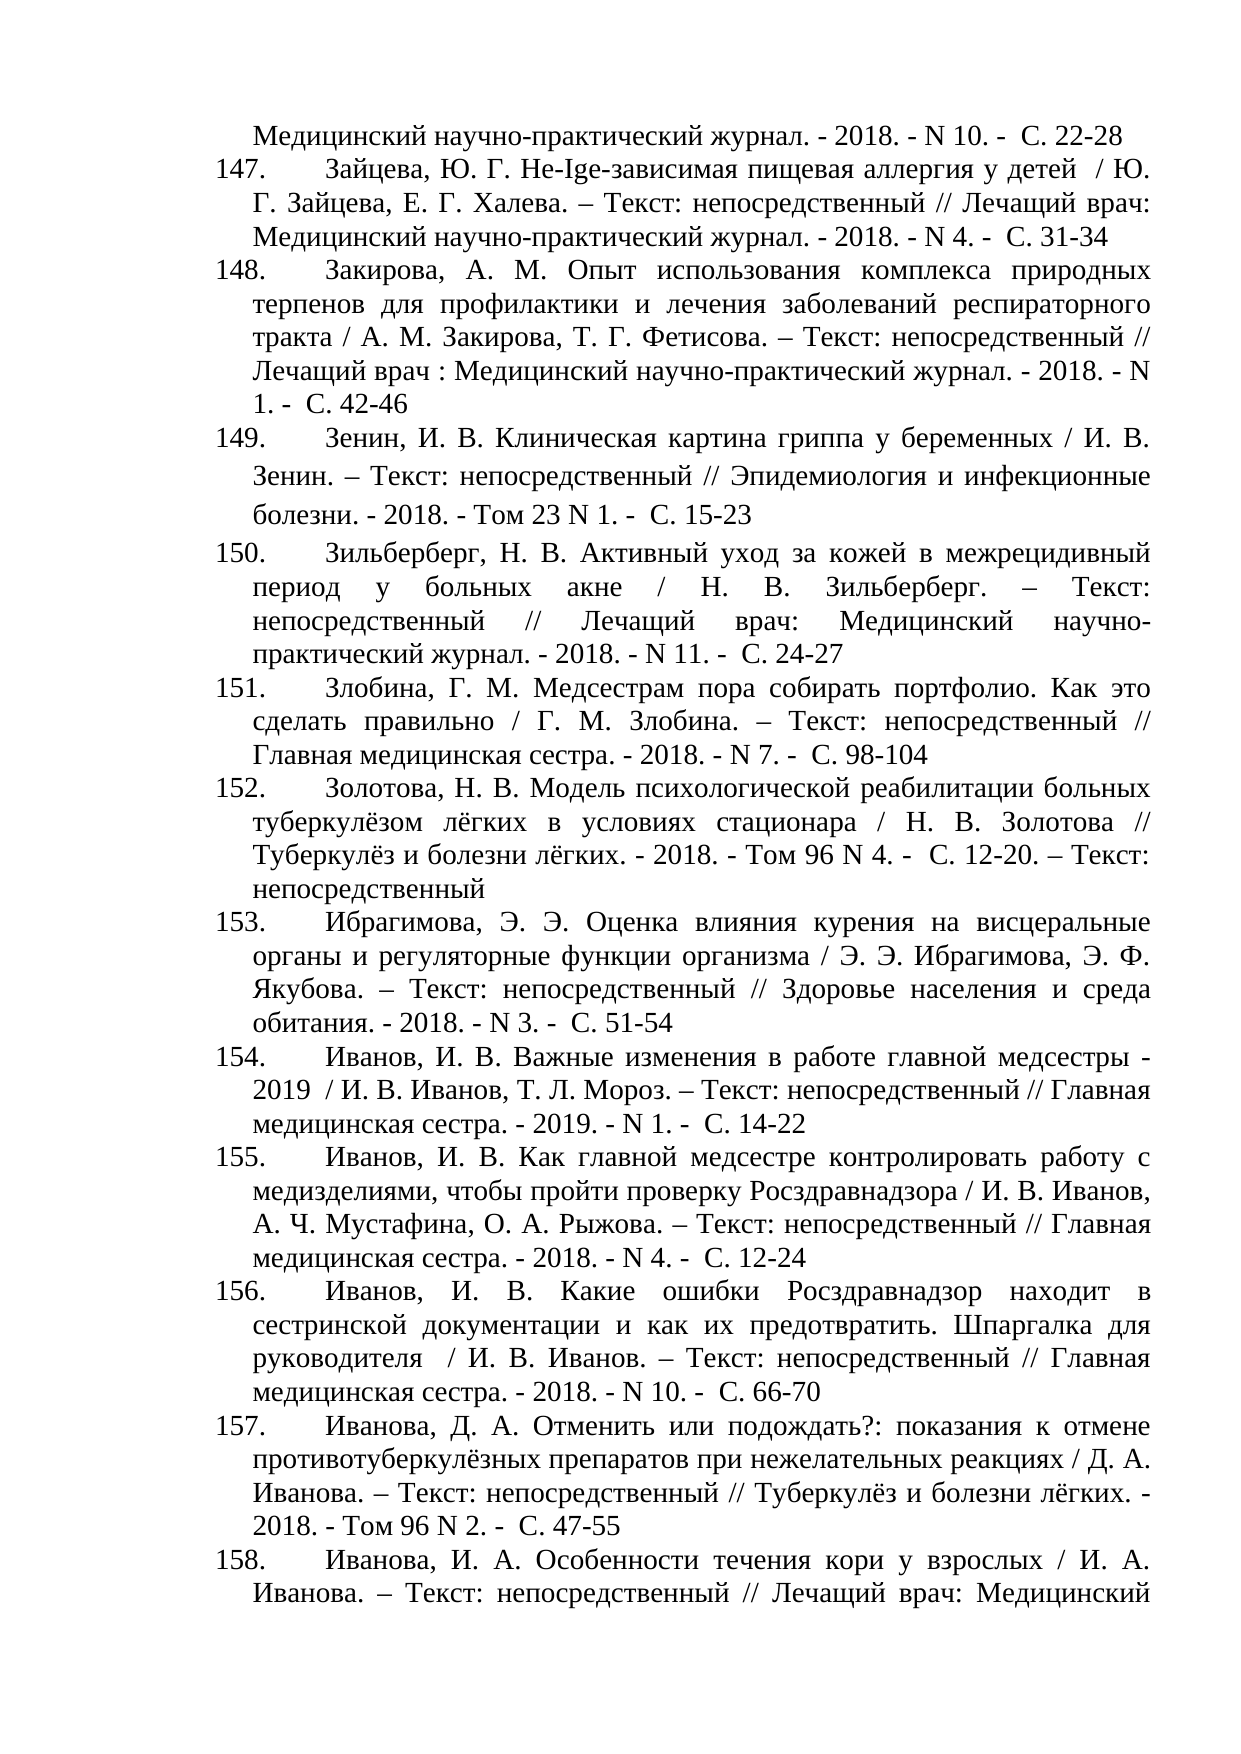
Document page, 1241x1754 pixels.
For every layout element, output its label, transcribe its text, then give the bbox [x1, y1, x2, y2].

list Иванова, Д. А. Отменить или подождать?: показания к отмене противотуберкулёзных препаратов при нежелательных реакциях / Д. А. Иванова. – Текст: непосредственный // Туберкулёз и болезни лёгких. - 2018. - Том 96 N 2. - С. 47-55 [215, 1408, 1152, 1542]
list Зильберберг, Н. В. Активный уход за кожей в межрецидивный период у больных акне / Н. В. Зильберберг. – Текст: непосредственный // Лечащий врач: Медицинский научно-практический журнал. - 2018. - N 11. - С. 24-27 [215, 536, 1152, 670]
list Зайцева, Ю. Г. He-Ige-зависимая пищевая аллергия у детей / Ю. Г. Зайцева, Е. Г. Халева. – Текст: непосредственный // Лечащий врач: Медицинский научно-практический журнал. - 2018. - N 4. - С. 31-34 [215, 152, 1152, 252]
list Иванов, И. В. Важные изменения в работе главной медсестры - 2019 / И. В. Иванов, Т. Л. Мороз. – Текст: непосредственный // Главная медицинская сестра. - 2019. - N 1. - С. 14-22 [215, 1039, 1152, 1139]
list Зенин, И. В. Клиническая картина гриппа у беременных / И. В. Зенин. – Текст: непосредственный // Эпидемиология и инфекционные болезни. - 2018. - Том 23 N 1. - С. 15-23 [215, 420, 1152, 531]
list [215, 1542, 1152, 1609]
list Злобина, Г. М. Медсестрам пора собирать портфолио. Как это сделать правильно / Г. М. Злобина. – Текст: непосредственный // Главная медицинская сестра. - 2018. - N 7. - С. 98-104 [215, 670, 1152, 770]
list Иванов, И. В. Какие ошибки Росздравнадзор находит в сестринской документации и как их предотвратить. Шпаргалка для руководителя / И. В. Иванов. – Текст: непосредственный // Главная медицинская сестра. - 2018. - N 10. - С. 66-70 [215, 1273, 1152, 1408]
list Иванов, И. В. Как главной медсестре контролировать работу с медизделиями, чтобы пройти проверку Росздравнадзора / И. В. Иванов, А. Ч. Мустафина, О. А. Рыжова. – Текст: непосредственный // Главная медицинская сестра. - 2018. - N 4. - С. 12-24 [215, 1139, 1152, 1273]
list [215, 118, 1152, 152]
list Закирова, А. М. Опыт использования комплекса природных терпенов для профилактики и лечения заболеваний респираторного тракта / А. М. Закирова, Т. Г. Фетисова. – Текст: непосредственный // Лечащий врач : Медицинский научно-практический журнал. - 2018. - N 1. - С. 42-46 [215, 252, 1152, 420]
list Золотова, Н. В. Модель психологической реабилитации больных туберкулёзом лёгких в условиях стационара / Н. В. Золотова // Туберкулёз и болезни лёгких. - 2018. - Том 96 N 4. - С. 12-20. – Текст: непосредственный [215, 770, 1152, 904]
list Ибрагимова, Э. Э. Оценка влияния курения на висцеральные органы и регуляторные функции организма / Э. Э. Ибрагимова, Э. Ф. Якубова. – Текст: непосредственный // Здоровье населения и среда обитания. - 2018. - N 3. - С. 51-54 [215, 904, 1152, 1039]
